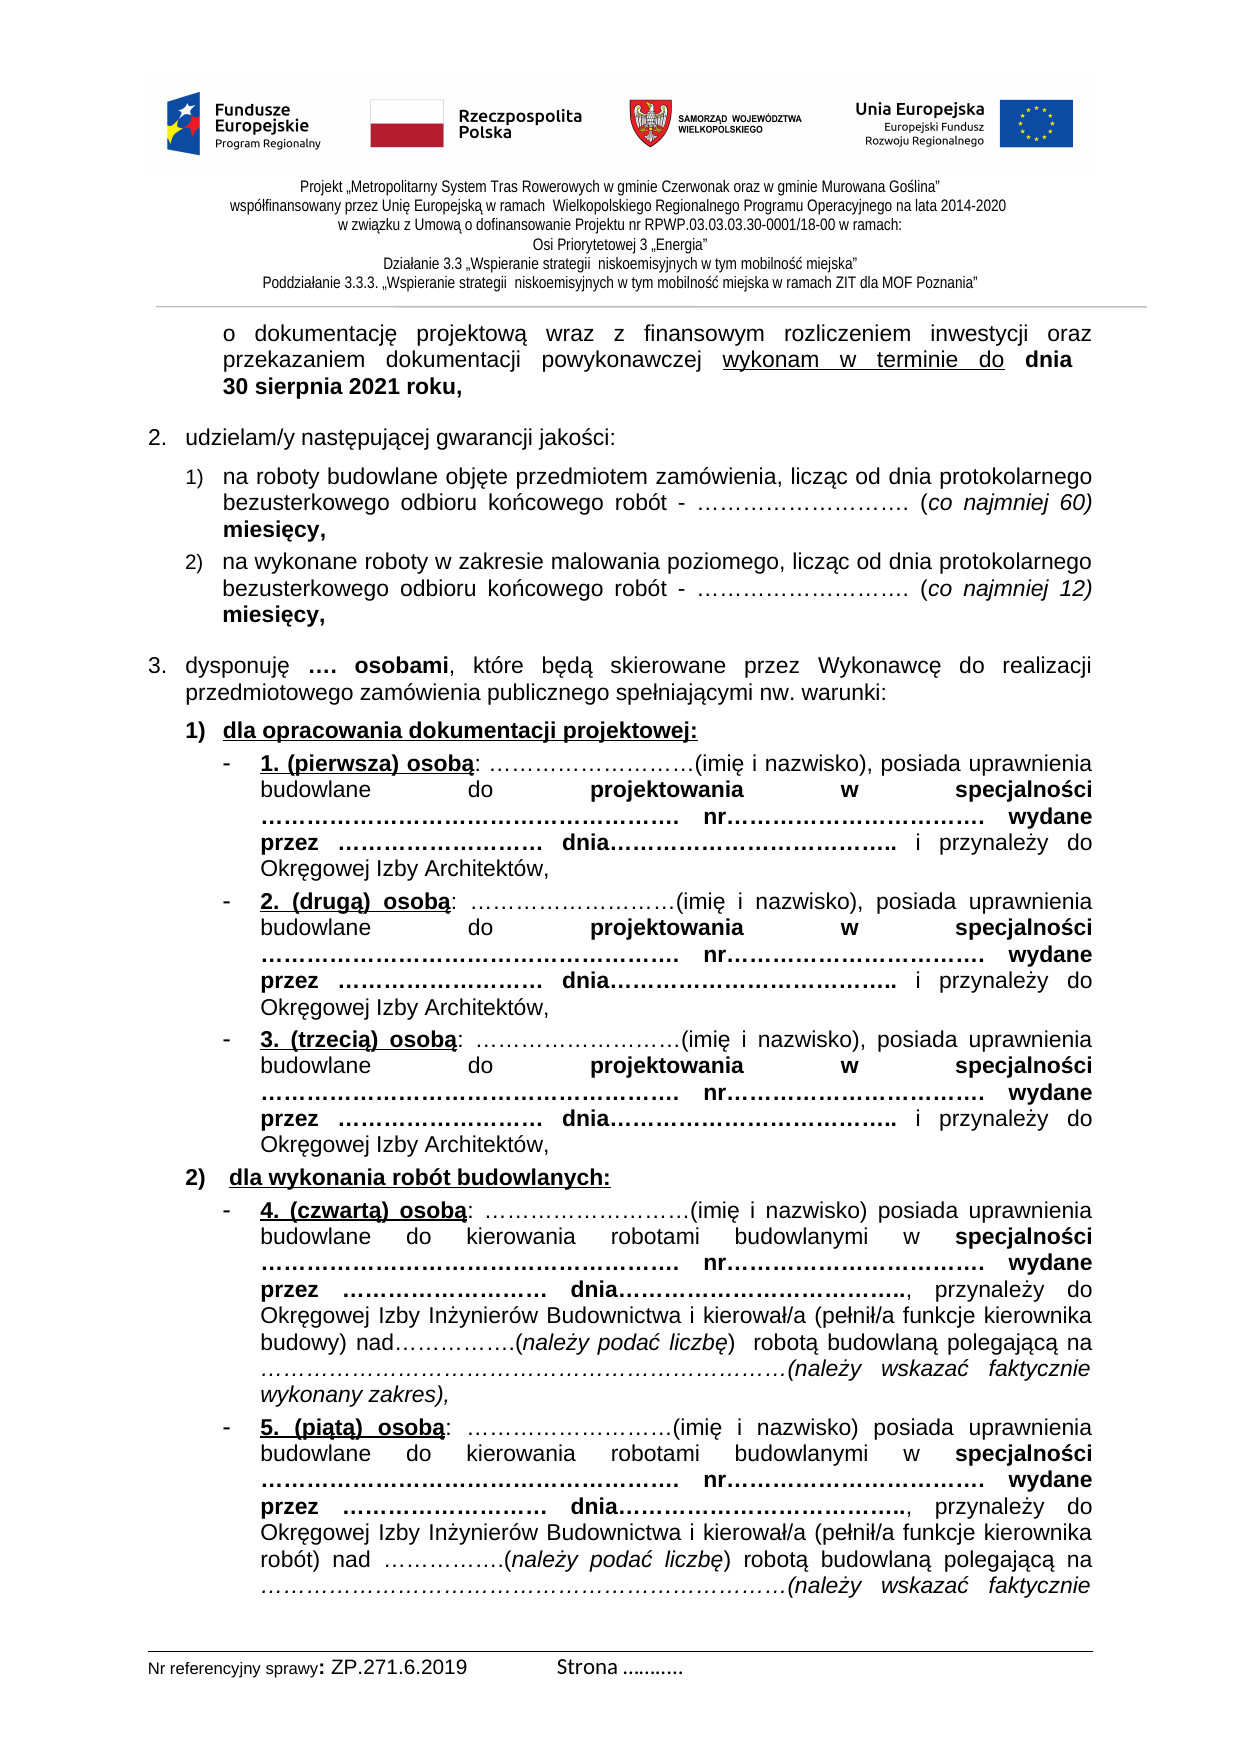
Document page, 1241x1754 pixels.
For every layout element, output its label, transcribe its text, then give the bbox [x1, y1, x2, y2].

list 1. (pierwsza) osobą: ………………………(imię i nazwisko), posiada uprawnienia budowlane do projektowania w specjalności ………………………………………………. nr……………………………. wydane przez ……………………… dnia……………………………….. i przynależy do Okręgowej Izby Architektów, [223, 750, 1093, 882]
list 4. (czwartą) osobą: ………………………(imię i nazwisko) posiada uprawnienia budowlane do kierowania robotami budowlanymi w specjalności ………………………………………………. nr……………………………. wydane przez ……………………… dnia……………………………….., przynależy do Okręgowej Izby Inżynierów Budownictwa i kierował/a (pełnił/a funkcje kierownika budowy) nad…………….(należy podać liczbę) robotą budowlaną polegającą na ……………………………………………………………(należy wskazać faktycznie wykonany zakres), [223, 1197, 1093, 1407]
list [223, 1414, 1093, 1598]
list dla opracowania dokumentacji projektowej: [185, 717, 1093, 744]
list dysponuję …. osobami, które będą skierowane przez Wykonawcę do realizacji przedmiotowego zamówienia publicznego spełniającymi nw. warunki: [148, 652, 1093, 705]
list na roboty budowlane objęte przedmiotem zamówienia, licząc od dnia protokolarnego bezusterkowego odbioru końcowego robót - ………………………. (co najmniej 60) miesięcy, [185, 463, 1093, 542]
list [185, 320, 1093, 399]
list na wykonane roboty w zakresie malowania poziomego, licząc od dnia protokolarnego bezusterkowego odbioru końcowego robót - ………………………. (co najmniej 12) miesięcy, [185, 548, 1093, 627]
list dla wykonania robót budowlanych: [185, 1164, 1093, 1190]
list 2. (drugą) osobą: ………………………(imię i nazwisko), posiada uprawnienia budowlane do projektowania w specjalności ………………………………………………. nr……………………………. wydane przez ……………………… dnia……………………………….. i przynależy do Okręgowej Izby Architektów, [223, 888, 1093, 1020]
list udzielam/y następującej gwarancji jakości: [148, 424, 1093, 450]
list 3. (trzecią) osobą: ………………………(imię i nazwisko), posiada uprawnienia budowlane do projektowania w specjalności ………………………………………………. nr……………………………. wydane przez ……………………… dnia……………………………….. i przynależy do Okręgowej Izby Architektów, [223, 1026, 1093, 1158]
